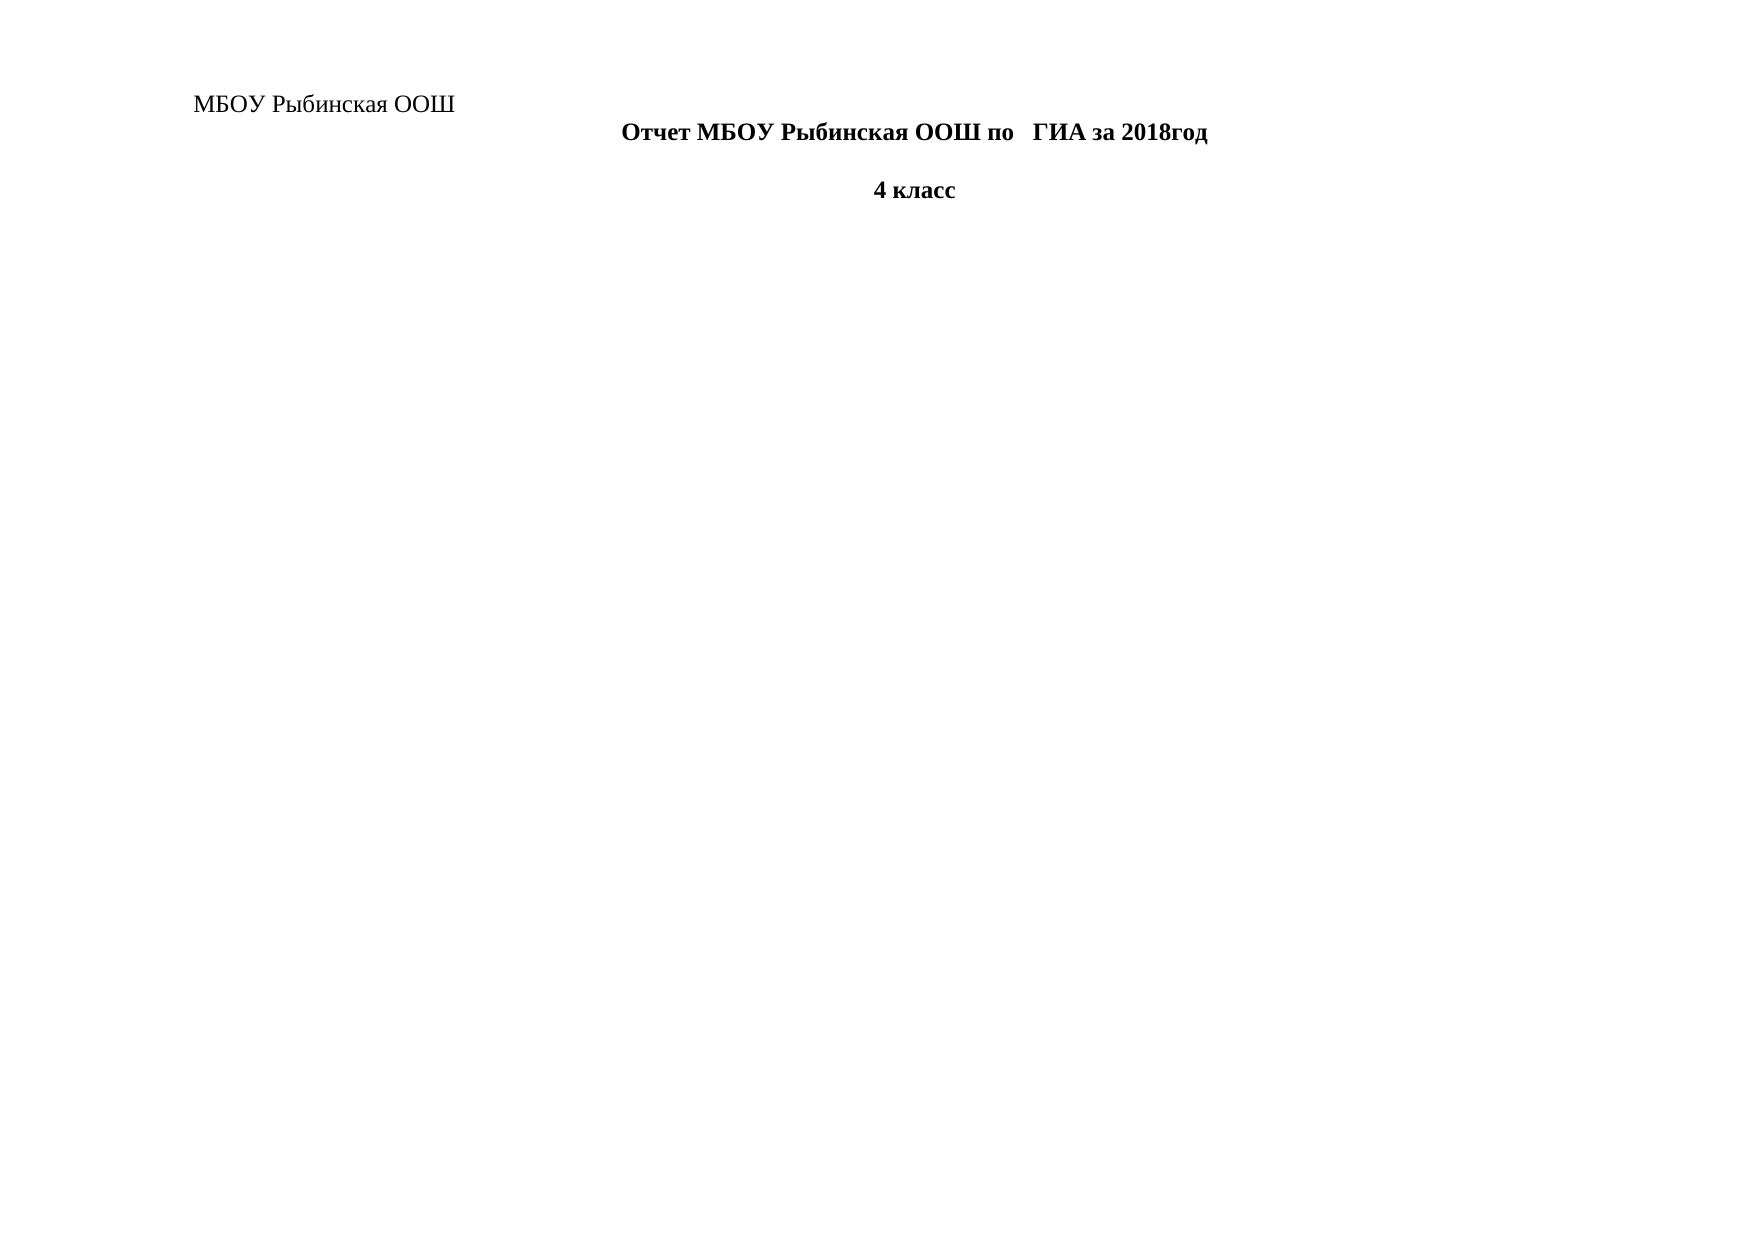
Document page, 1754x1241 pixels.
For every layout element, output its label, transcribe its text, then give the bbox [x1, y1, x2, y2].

text 4 класс [193, 175, 1636, 204]
text Отчет МБОУ Рыбинская ООШ по ГИА за 2018год [193, 117, 1636, 146]
text МБОУ Рыбинская ООШ [193, 89, 1636, 117]
